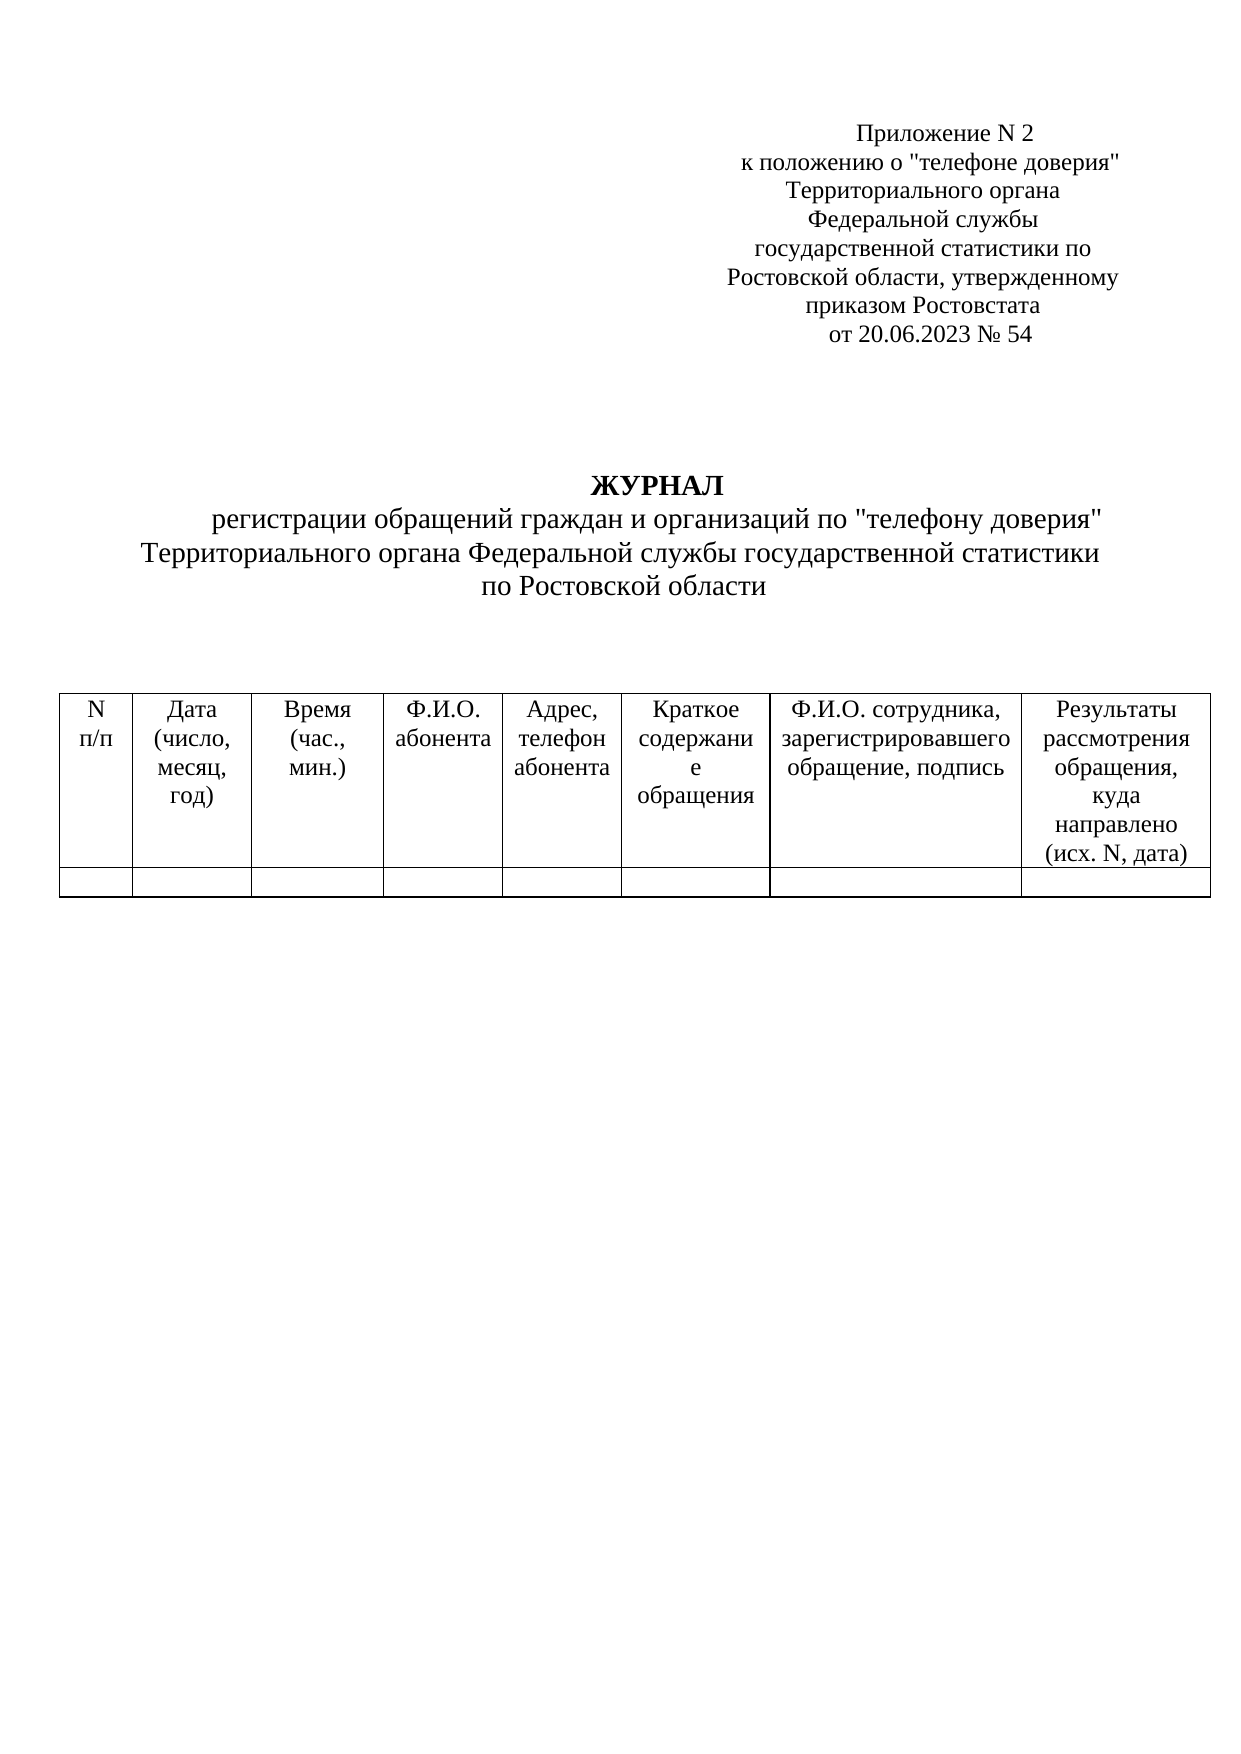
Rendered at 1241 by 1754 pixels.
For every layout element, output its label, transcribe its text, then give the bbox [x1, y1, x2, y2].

text к положению о "телефоне доверия" Территориального органа Федеральной службы государственной статистики по Ростовской области, утвержденному приказом Ростовстата [723, 147, 1122, 319]
table_header N п/п [60, 694, 132, 867]
table_header Краткое содержание обращения [622, 694, 769, 867]
table_header Ф.И.О. абонента [384, 694, 502, 867]
table_header Время (час., мин.) [252, 694, 383, 867]
table_header Ф.И.О. сотрудника, зарегистрировавшего обращение, подпись [771, 694, 1021, 867]
table_cell [771, 868, 1021, 896]
table_cell [1022, 868, 1210, 896]
table_header Дата (число, месяц, год) [133, 694, 251, 867]
text ЖУРНАЛ [118, 468, 1122, 501]
text регистрации обращений граждан и организаций по "телефону доверия" Территориального органа Федеральной службы государственной статистики по Ростовской области [118, 501, 1122, 602]
table_cell [622, 868, 769, 896]
table_header Адрес, телефон абонента [503, 694, 621, 867]
table_cell [252, 868, 383, 896]
text от 20.06.2023 № 54 [723, 319, 1122, 348]
table_cell [133, 868, 251, 896]
table_cell [60, 868, 132, 896]
text Приложение N 2 [118, 118, 1122, 147]
table_cell [503, 868, 621, 896]
table_header Результаты рассмотрения обращения, куда направлено (исх. N, дата) [1022, 694, 1210, 867]
table_cell [384, 868, 502, 896]
